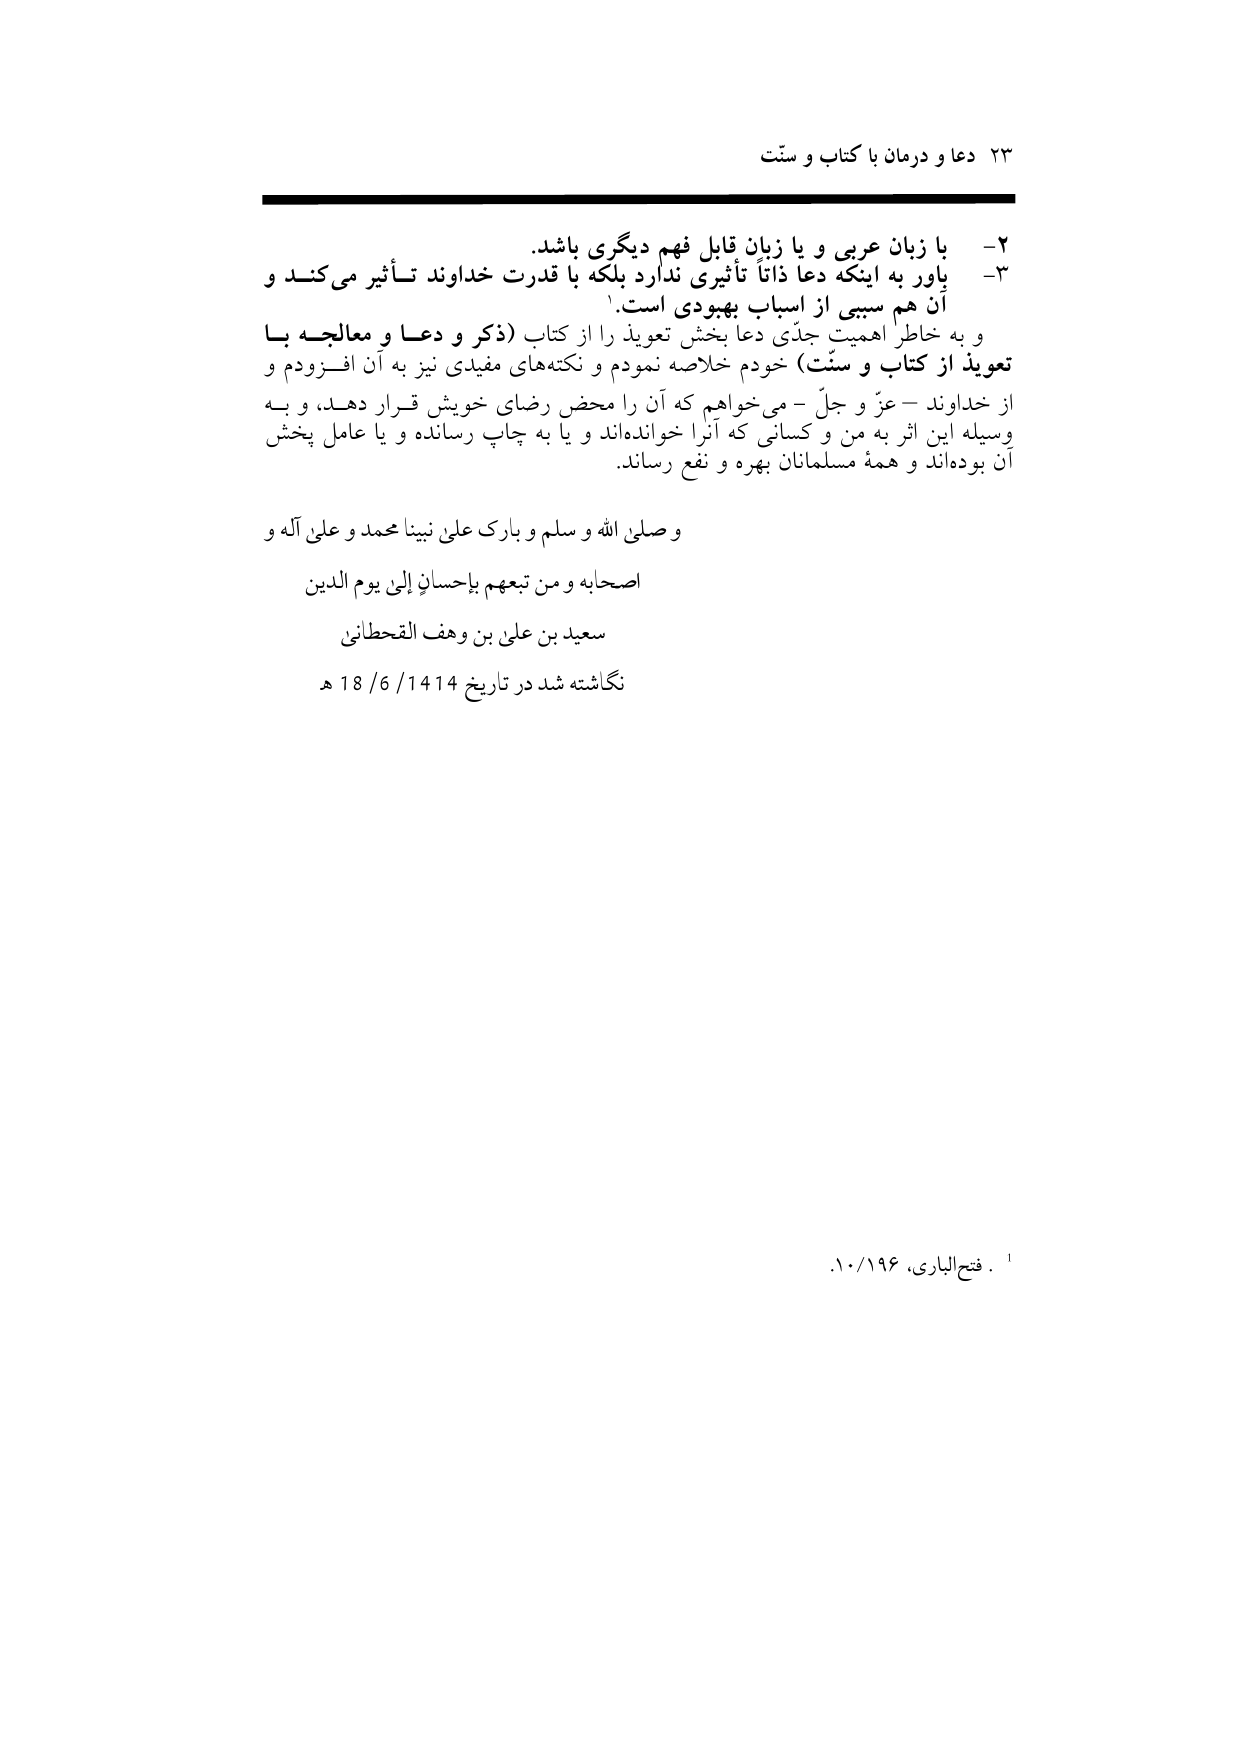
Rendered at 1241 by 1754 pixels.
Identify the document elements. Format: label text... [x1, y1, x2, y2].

text و به خاطر اهمیت جدّی دعا بخش تعویذ را از کتاب (ذکر و دعا و معالجه با تعویذ از کتاب و سنّت) خودم خلاصه نمودم و نکته‌های مفیدی نیز به آن افزودم و از خداوند – عزّ و جلّ - می‌خواهم که آن را محض رضای خویش قرار دهد، و به وسیله این اثر به من و کسانی که آنرا خوانده‌اند و یا به چاپ رسانده و یا عامل پخش آن بوده‌اند و همة مسلمانان بهره و نفع رساند. [262, 324, 1012, 480]
text و صلی الله و سلم و بارک علی نبینا محمد و علی آله و اصحابه و من تبعهم بإحسانٍ إلی یوم الدین [262, 507, 683, 609]
text سعید بن علی بن وهف القحطانی [262, 609, 683, 660]
list با زبان عربی و یا زبان قابل فهم دیگری باشد. [262, 236, 983, 265]
list باور به اینکه دعا ذاتاً تأثیری ندارد بلکه با قدرت خداوند تأثیر می‌کند و آن هم سببی از اسباب بهبودی است. [262, 265, 983, 324]
text نگاشته شد در تاریخ 18/6/1414 ه‍ [262, 660, 683, 712]
